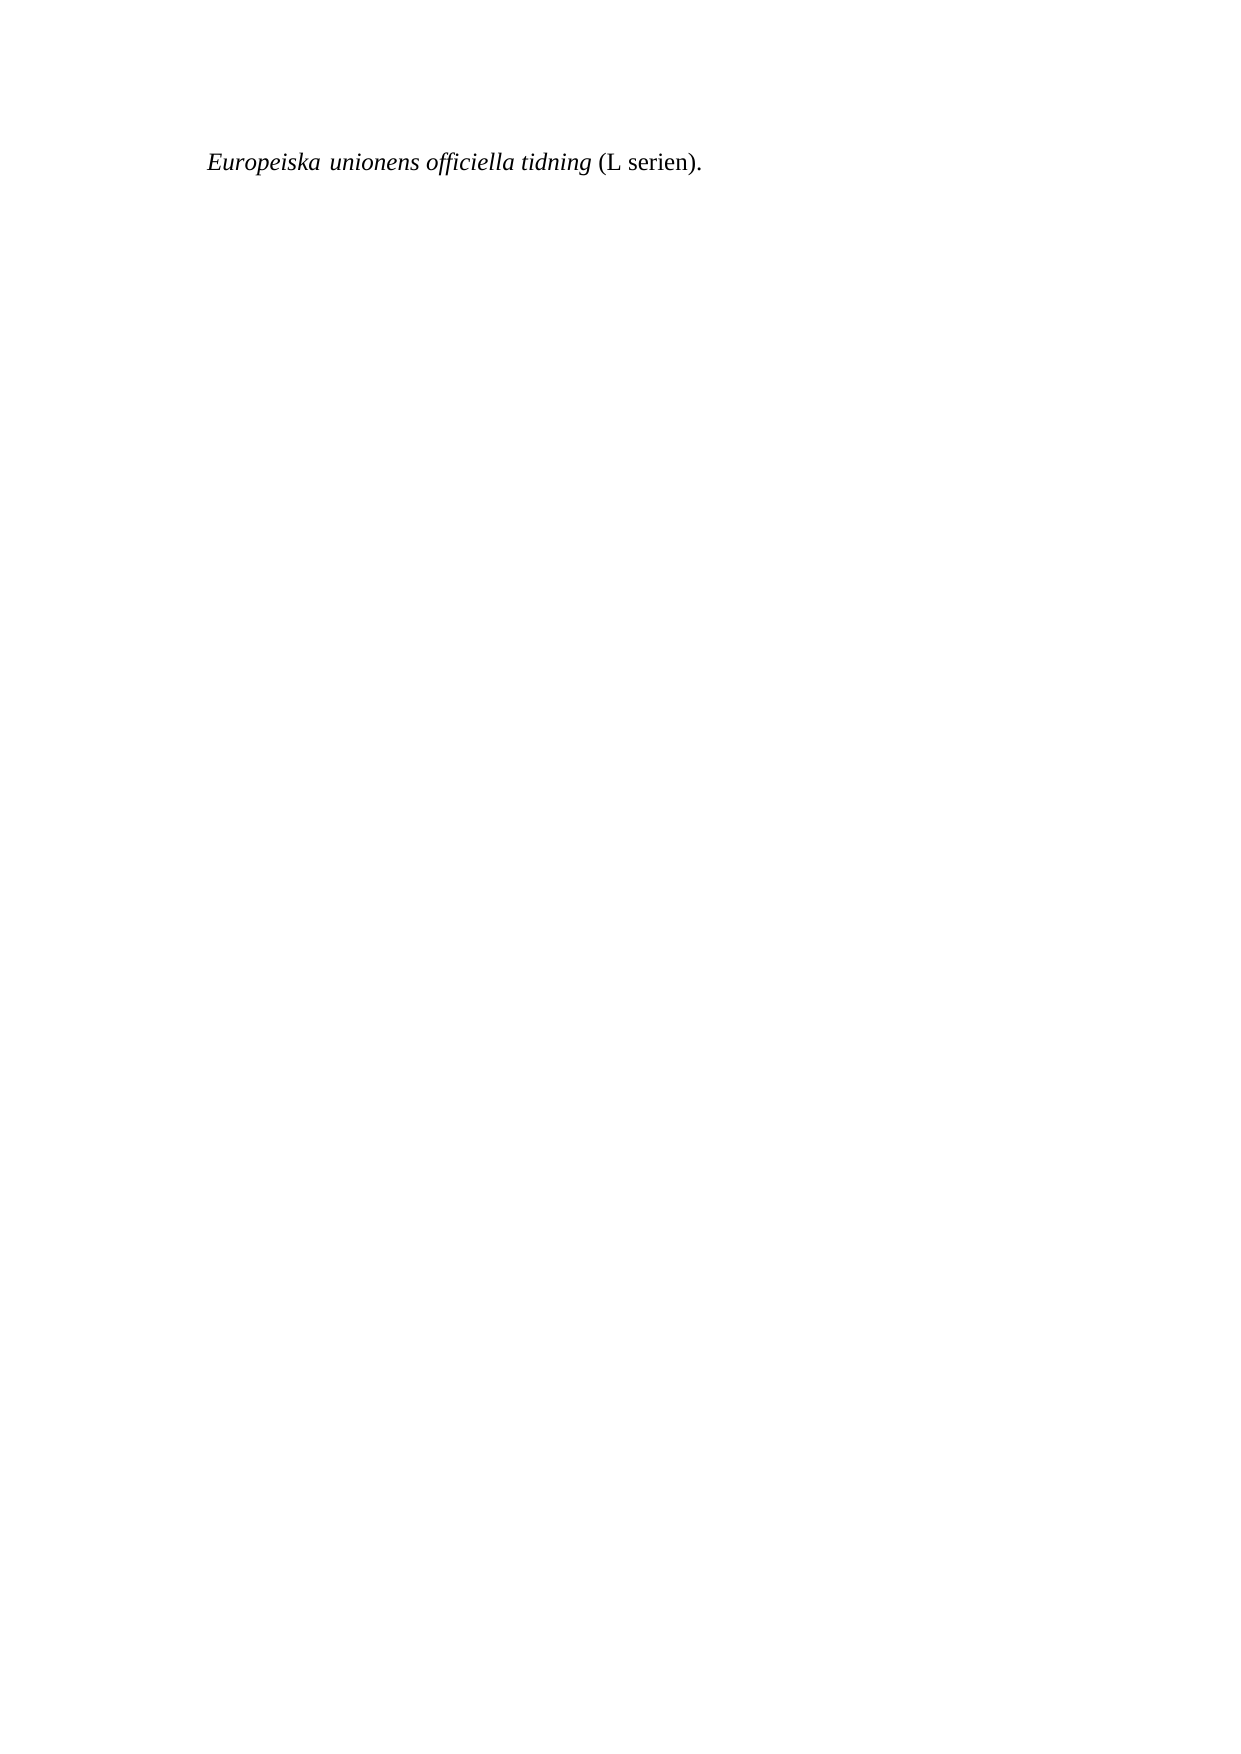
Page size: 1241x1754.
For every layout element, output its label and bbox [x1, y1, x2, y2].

text [148, 147, 1092, 176]
